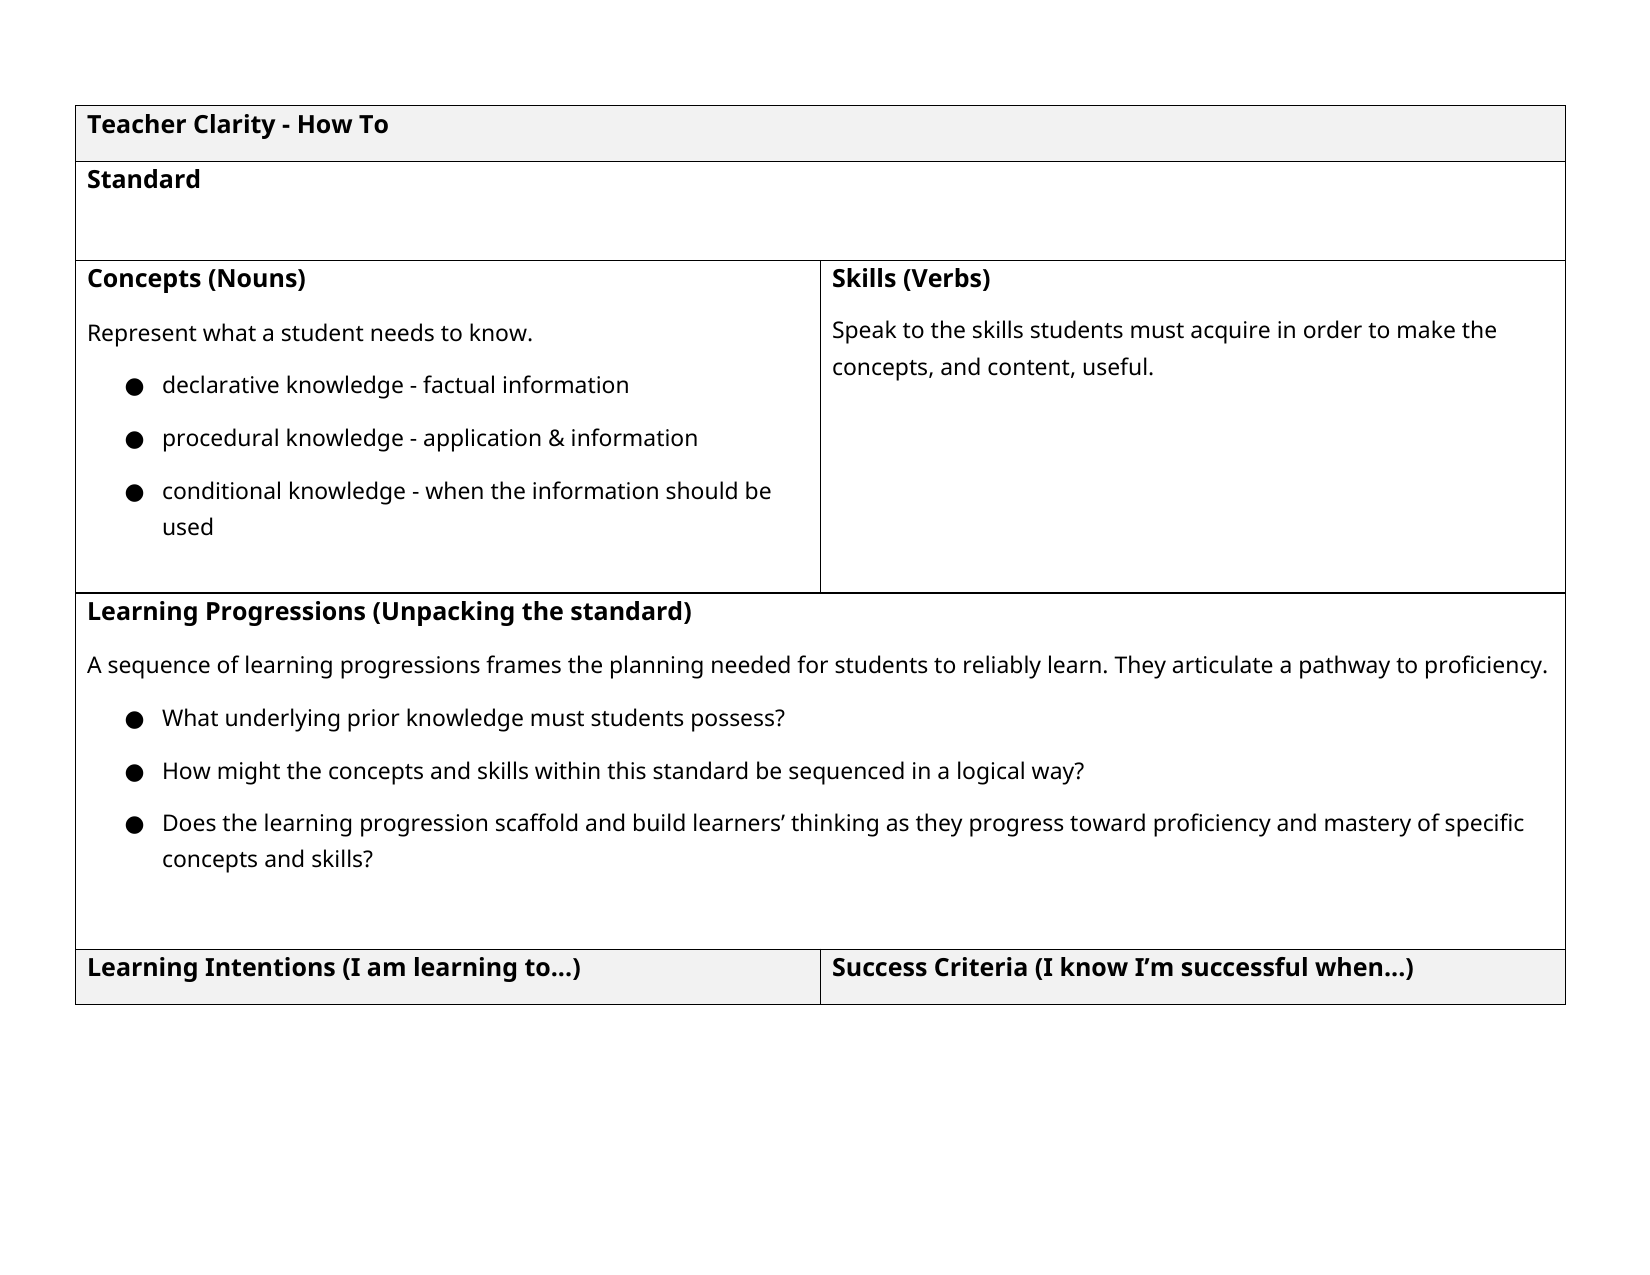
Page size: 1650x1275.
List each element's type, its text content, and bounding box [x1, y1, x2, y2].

table_cell Skills (Verbs) Speak to the skills students must acquire in order to make the concepts, and content, useful. [821, 261, 1565, 592]
table_cell Concepts (Nouns) Represent what a student needs to know. declarative knowledge - factual information procedural knowledge - application & information conditional knowledge - when the information should be used [76, 261, 820, 592]
table_cell Learning Progressions (Unpacking the standard) A sequence of learning progressions frames the planning needed for students to reliably learn. They articulate a pathway to proficiency. What underlying prior knowledge must students possess? How might the concepts and skills within this standard be sequenced in a logical way? Does the learning progression scaffold and build learners’ thinking as they progress toward proficiency and mastery of specific concepts and skills? [76, 594, 1565, 948]
table_cell Learning Intentions (I am learning to...) [76, 950, 820, 1004]
table_cell Success Criteria (I know I’m successful when...) [821, 950, 1565, 1004]
table_header Teacher Clarity - How To [76, 106, 1565, 161]
table_cell Standard [76, 162, 1565, 260]
